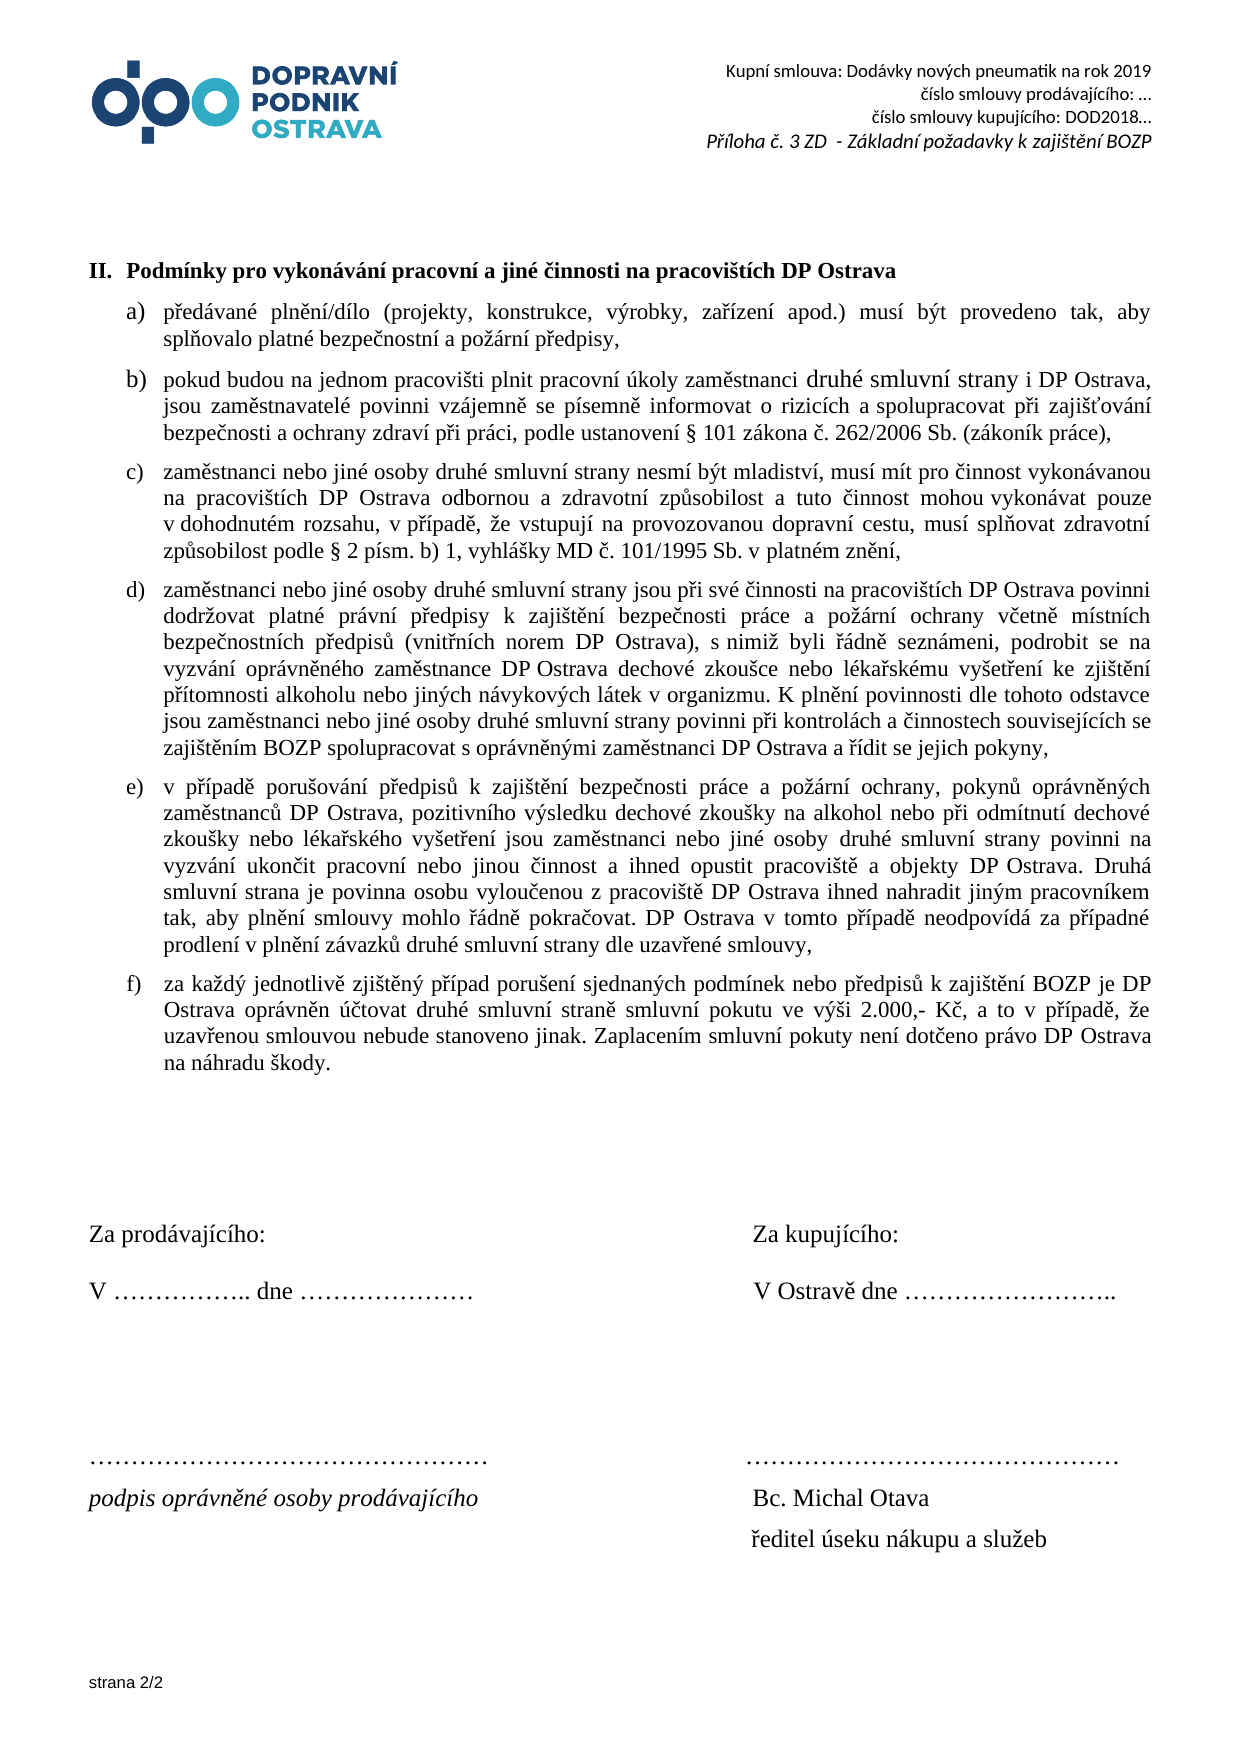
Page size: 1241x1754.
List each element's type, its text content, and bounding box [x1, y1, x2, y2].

list předávané plnění/dílo (projekty, konstrukce, výrobky, zařízení apod.) musí být provedeno tak, aby splňovalo platné bezpečnostní a požární předpisy, [126, 296, 1152, 351]
text ………………………………………… ……………………………………… [89, 1441, 1152, 1470]
text f) za každý jednotlivě zjištěný případ porušení sjednaných podmínek nebo předpisů k zajištění BOZP je DP Ostrava oprávněn účtovat druhé smluvní straně smluvní pokutu ve výši 2.000,- Kč, a to v případě, že uzavřenou smlouvou nebude stanoveno jinak. Zaplacením smluvní pokuty není dotčeno právo DP Ostrava na náhradu škody. [126, 970, 1152, 1075]
list pokud budou na jednom pracovišti plnit pracovní úkoly zaměstnanci druhé smluvní strany i DP Ostrava, jsou zaměstnavatelé povinni vzájemně se písemně informovat o rizicích a spolupracovat při zajišťování bezpečnosti a ochrany zdraví při práci, podle ustanovení § 101 zákona č. 262/2006 Sb. (zákoník práce), [126, 364, 1152, 445]
text II. Podmínky pro vykonávání pracovní a jiné činnosti na pracovištích DP Ostrava [89, 257, 1152, 284]
list zaměstnanci nebo jiné osoby druhé smluvní strany jsou při své činnosti na pracovištích DP Ostrava povinni dodržovat platné právní předpisy k zajištění bezpečnosti práce a požární ochrany včetně místních bezpečnostních předpisů (vnitřních norem DP Ostrava), s nimiž byli řádně seznámeni, podrobit se na vyzvání oprávněného zaměstnance DP Ostrava dechové zkoušce nebo lékařskému vyšetření ke zjištění přítomnosti alkoholu nebo jiných návykových látek v organizmu. K plnění povinnosti dle tohoto odstavce jsou zaměstnanci nebo jiné osoby druhé smluvní strany povinni při kontrolách a činnostech souvisejících se zajištěním BOZP spolupracovat s oprávněnými zaměstnanci DP Ostrava a řídit se jejich pokyny, [126, 576, 1152, 760]
text V …………….. dne ………………… V Ostravě dne …………………….. [89, 1276, 1152, 1305]
text Za prodávajícího: Za kupujícího: [89, 1219, 1152, 1248]
text ředitel úseku nákupu a služeb [89, 1524, 1152, 1553]
text e) v případě porušování předpisů k zajištění bezpečnosti práce a požární ochrany, pokynů oprávněných zaměstnanců DP Ostrava, pozitivního výsledku dechové zkoušky na alkohol nebo při odmítnutí dechové zkoušky nebo lékařského vyšetření jsou zaměstnanci nebo jiné osoby druhé smluvní strany povinni na vyzvání ukončit pracovní nebo jinou činnost a ihned opustit pracoviště a objekty DP Ostrava. Druhá smluvní strana je povinna osobu vyloučenou z pracoviště DP Ostrava ihned nahradit jiným pracovníkem tak, aby plnění smlouvy mohlo řádně pokračovat. DP Ostrava v tomto případě neodpovídá za případné prodlení v plnění závazků druhé smluvní strany dle uzavřené smlouvy, [126, 773, 1152, 957]
text podpis oprávněné osoby prodávajícího Bc. Michal Otava [89, 1483, 1152, 1511]
picture [91, 60, 398, 144]
text c) zaměstnanci nebo jiné osoby druhé smluvní strany nesmí být mladiství, musí mít pro činnost vykonávanou na pracovištích DP Ostrava odbornou a zdravotní způsobilost a tuto činnost mohou vykonávat pouze v dohodnutém rozsahu, v případě, že vstupují na provozovanou dopravní cestu, musí splňovat zdravotní způsobilost podle § 2 písm. b) 1, vyhlášky MD č. 101/1995 Sb. v platném znění, [126, 458, 1152, 563]
